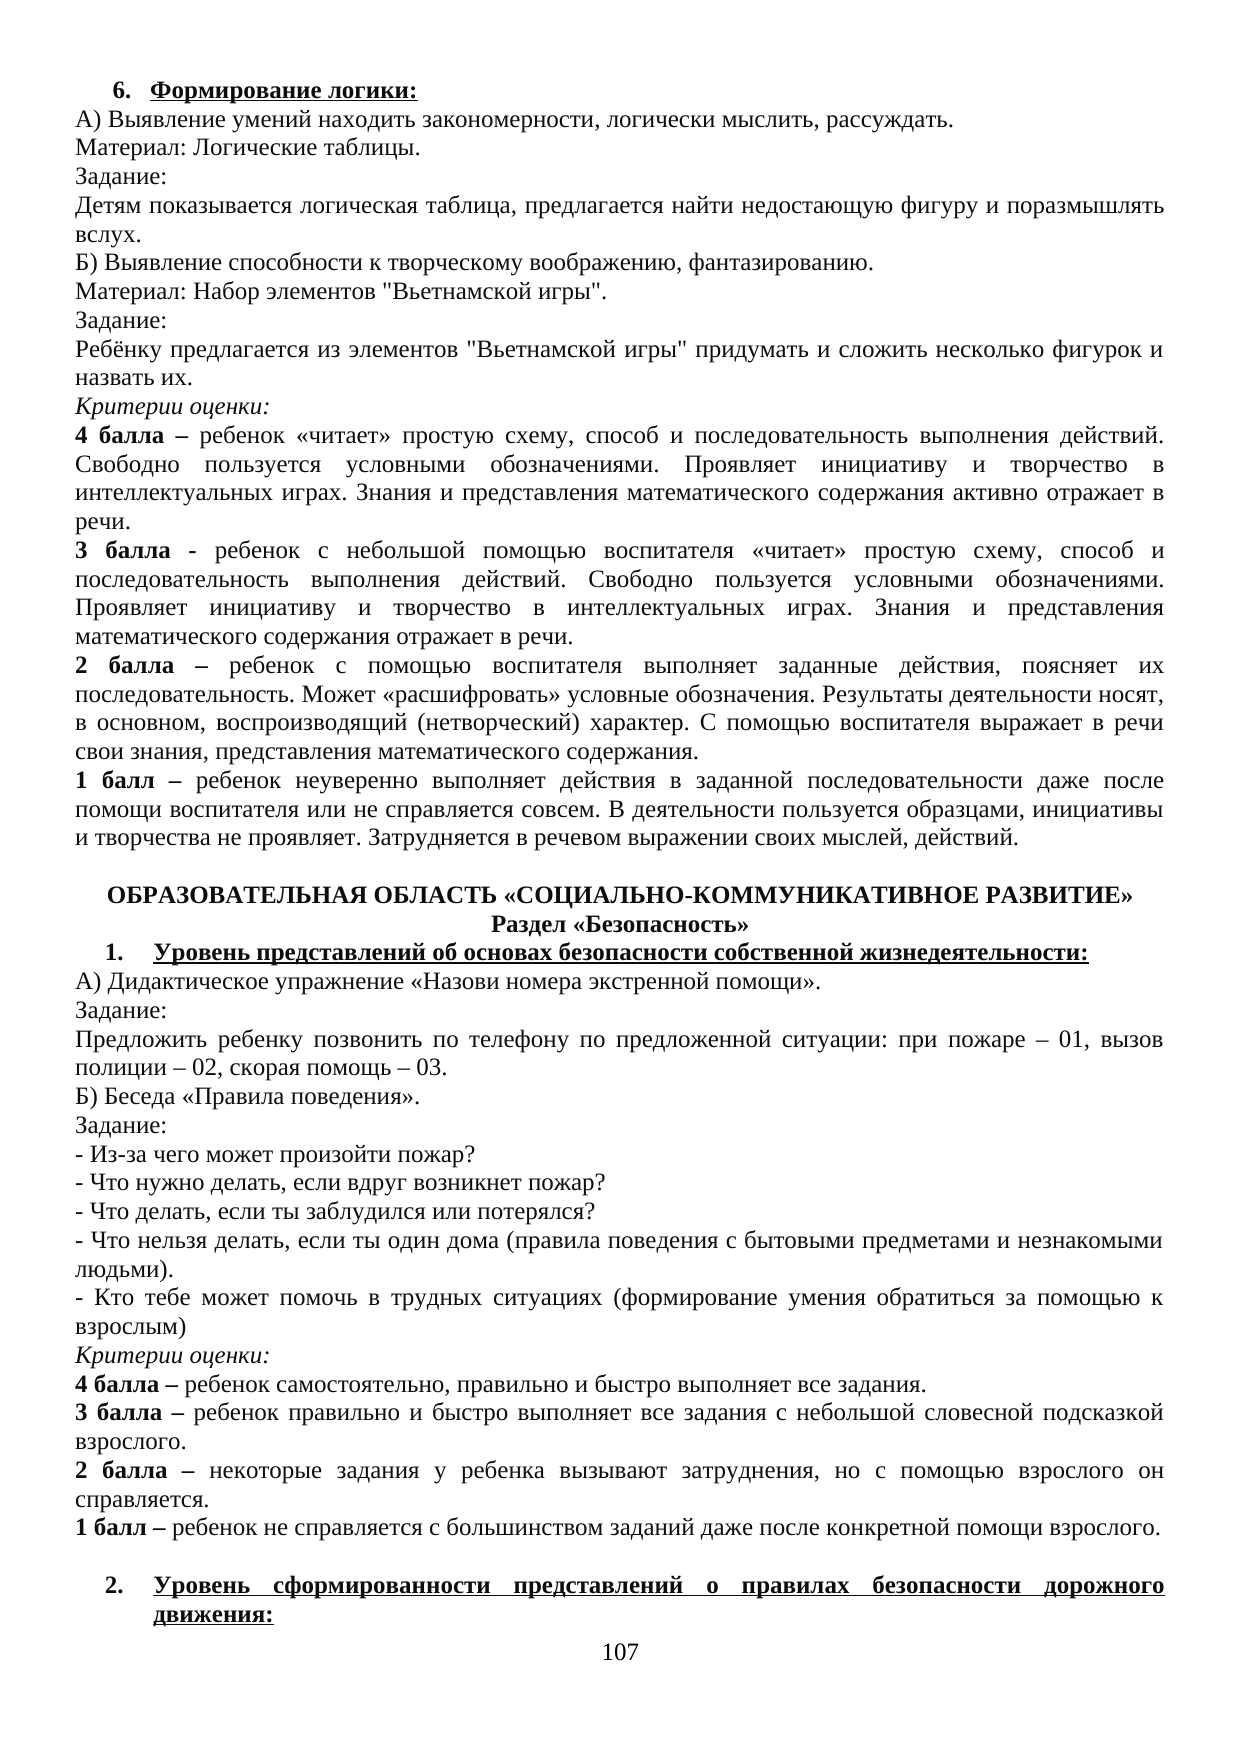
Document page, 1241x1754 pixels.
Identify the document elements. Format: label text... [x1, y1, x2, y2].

text ОБРАЗОВАТЕЛЬНАЯ ОБЛАСТЬ «СОЦИАЛЬНО-КОММУНИКАТИВНОЕ РАЗВИТИЕ» [75, 880, 1165, 909]
text Б) Беседа «Правила поведения». [75, 1081, 1165, 1110]
text Предложить ребенку позвонить по телефону по предложенной ситуации: при пожаре – 01, вызов полиции – 02, скорая помощь – 03. [75, 1024, 1165, 1081]
text Задание: [75, 1110, 1165, 1139]
text 4 балла – ребенок самостоятельно, правильно и быстро выполняет все задания. [75, 1369, 1165, 1397]
text - Что нужно делать, если вдруг возникнет пожар? [75, 1167, 1165, 1196]
text - Что нельзя делать, если ты один дома (правила поведения с бытовыми предметами и незнакомыми людьми). [75, 1225, 1165, 1282]
text 1 балл – ребенок не справляется с большинством заданий даже после конкретной помощи взрослого. [75, 1512, 1165, 1541]
list Формирование логики: [112, 75, 1165, 104]
text Задание: [75, 305, 1165, 334]
text А) Выявление умений находить закономерности, логически мыслить, рассуждать. [75, 104, 1165, 132]
text Критерии оценки: [75, 1340, 1165, 1369]
list Уровень представлений об основах безопасности собственной жизнедеятельности: [104, 937, 1165, 966]
text 3 балла - ребенок с небольшой помощью воспитателя «читает» простую схему, способ и последовательность выполнения действий. Свободно пользуется условными обозначениями. Проявляет инициативу и творчество в интеллектуальных играх. Знания и представления математического содержания отражает в речи. [75, 535, 1165, 650]
text - Кто тебе может помочь в трудных ситуациях (формирование умения обратиться за помощью к взрослым) [75, 1282, 1165, 1340]
text Критерии оценки: [75, 391, 1165, 420]
text 1 балл – ребенок неуверенно выполняет действия в заданной последовательности даже после помощи воспитателя или не справляется совсем. В деятельности пользуется образцами, инициативы и творчества не проявляет. Затрудняется в речевом выражении своих мыслей, действий. [75, 765, 1165, 851]
text Материал: Набор элементов "Вьетнамской игры". [75, 276, 1165, 305]
list Уровень сформированности представлений о правилах безопасности дорожного движения: [104, 1570, 1165, 1627]
text 3 балла – ребенок правильно и быстро выполняет все задания с небольшой словесной подсказкой взрослого. [75, 1397, 1165, 1455]
text 4 балла – ребенок «читает» простую схему, способ и последовательность выполнения действий. Свободно пользуется условными обозначениями. Проявляет инициативу и творчество в интеллектуальных играх. Знания и представления математического содержания активно отражает в речи. [75, 420, 1165, 535]
text Ребёнку предлагается из элементов "Вьетнамской игры" придумать и сложить несколько фигурок и назвать их. [75, 334, 1165, 391]
text Задание: [75, 161, 1165, 190]
text - Из-за чего может произойти пожар? [75, 1139, 1165, 1167]
text А) Дидактическое упражнение «Назови номера экстренной помощи». [75, 966, 1165, 995]
text - Что делать, если ты заблудился или потерялся? [75, 1196, 1165, 1225]
text 2 балла – ребенок с помощью воспитателя выполняет заданные действия, поясняет их последовательность. Может «расшифровать» условные обозначения. Результаты деятельности носят, в основном, воспроизводящий (нетворческий) характер. С помощью воспитателя выражает в речи свои знания, представления математического содержания. [75, 650, 1165, 765]
text Б) Выявление способности к творческому воображению, фантазированию. [75, 247, 1165, 276]
text Раздел «Безопасность» [75, 909, 1165, 937]
text 2 балла – некоторые задания у ребенка вызывают затруднения, но с помощью взрослого он справляется. [75, 1455, 1165, 1512]
text Задание: [75, 995, 1165, 1024]
text Материал: Логические таблицы. [75, 132, 1165, 161]
text Детям показывается логическая таблица, предлагается найти недостающую фигуру и поразмышлять вслух. [75, 190, 1165, 247]
